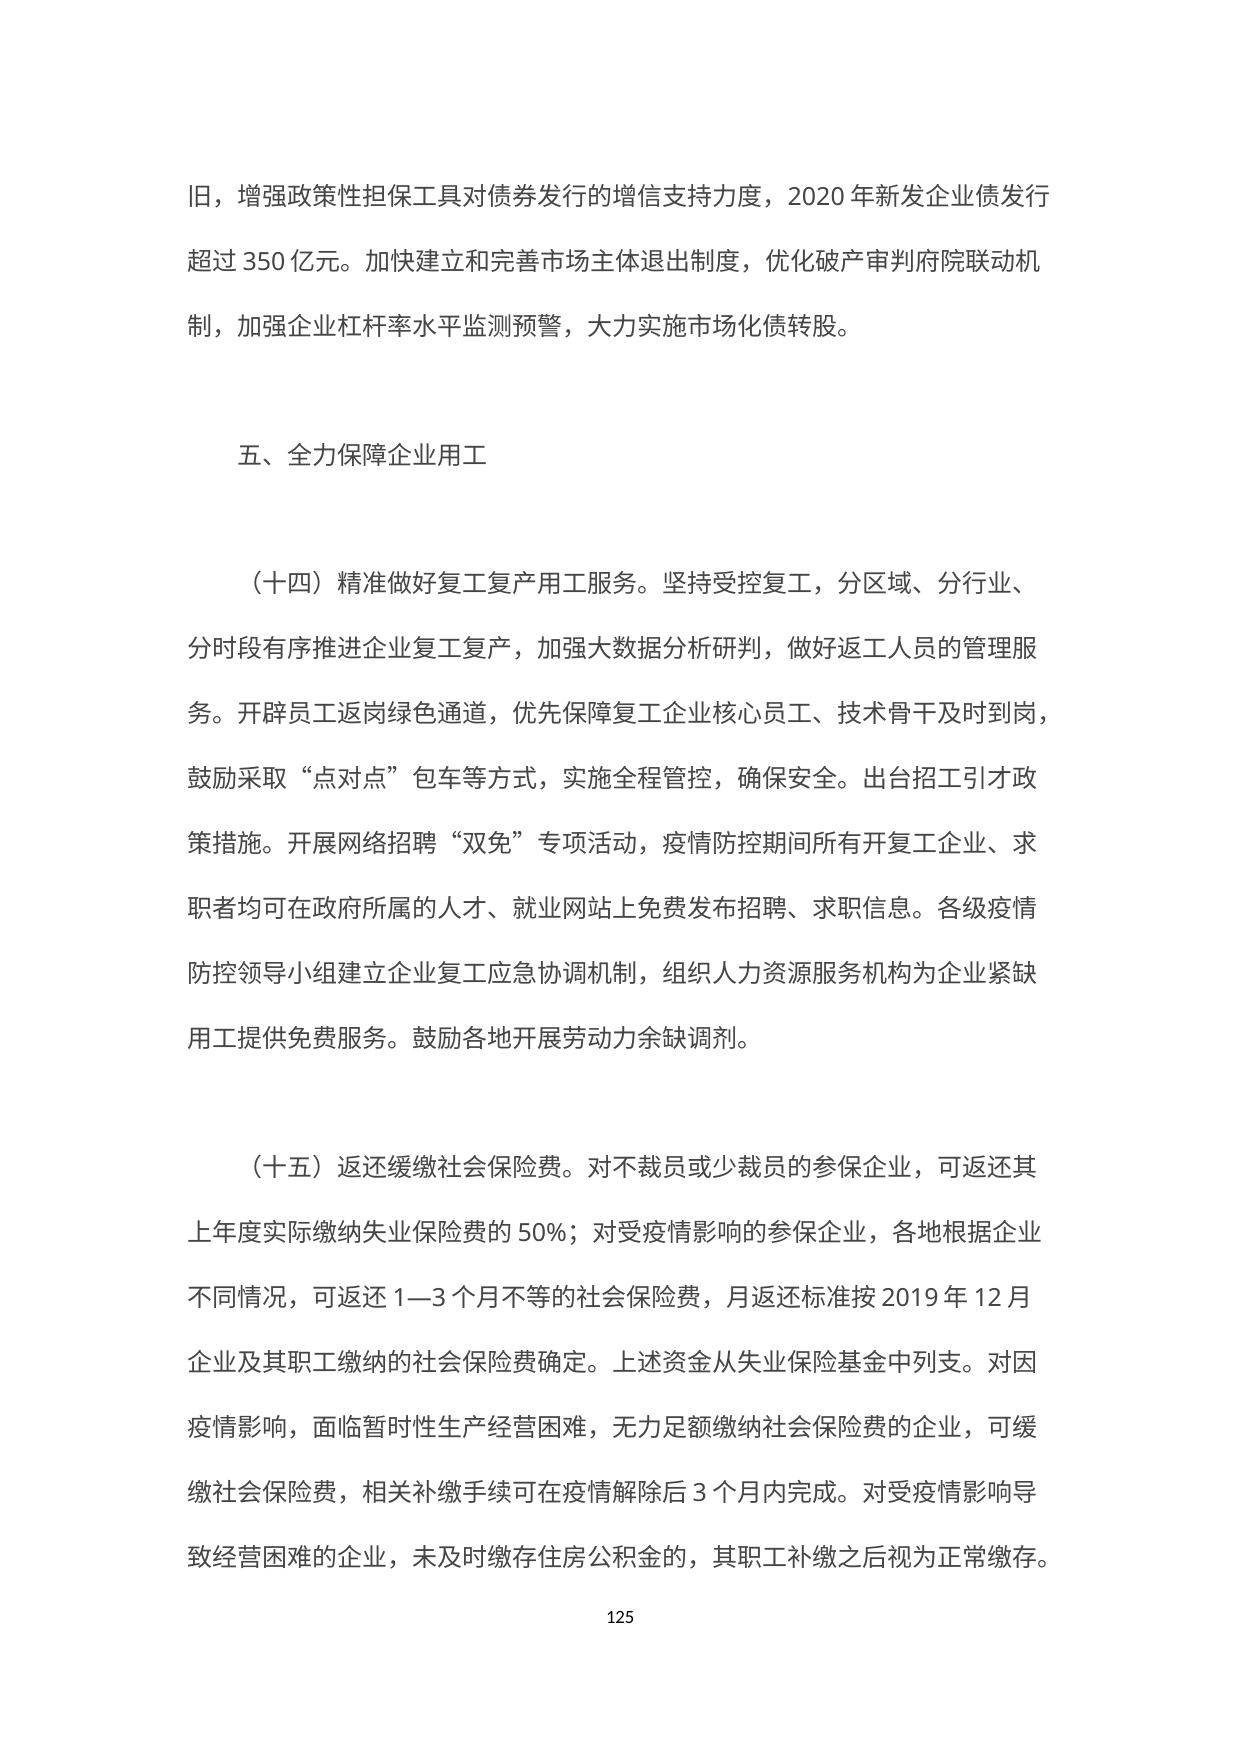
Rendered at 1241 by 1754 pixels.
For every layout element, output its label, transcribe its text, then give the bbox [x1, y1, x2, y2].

text （十五）返还缓缴社会保险费。对不裁员或少裁员的参保企业，可返还其上年度实际缴纳失业保险费的50%；对受疫情影响的参保企业，各地根据企业不同情况，可返还1—3个月不等的社会保险费，月返还标准按2019年12月企业及其职工缴纳的社会保险费确定。上述资金从失业保险基金中列支。对因疫情影响，面临暂时性生产经营困难，无力足额缴纳社会保险费的企业，可缓缴社会保险费，相关补缴手续可在疫情解除后3个月内完成。对受疫情影响导致经营困难的企业，未及时缴存住房公积金的，其职工补缴之后视为正常缴存。 [187, 1133, 1053, 1588]
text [187, 162, 1053, 357]
text 五、全力保障企业用工 [187, 421, 1053, 486]
text （十四）精准做好复工复产用工服务。坚持受控复工，分区域、分行业、分时段有序推进企业复工复产，加强大数据分析研判，做好返工人员的管理服务。开辟员工返岗绿色通道，优先保障复工企业核心员工、技术骨干及时到岗，鼓励采取“点对点”包车等方式，实施全程管控，确保安全。出台招工引才政策措施。开展网络招聘“双免”专项活动，疫情防控期间所有开复工企业、求职者均可在政府所属的人才、就业网站上免费发布招聘、求职信息。各级疫情防控领导小组建立企业复工应急协调机制，组织人力资源服务机构为企业紧缺用工提供免费服务。鼓励各地开展劳动力余缺调剂。 [187, 549, 1053, 1069]
